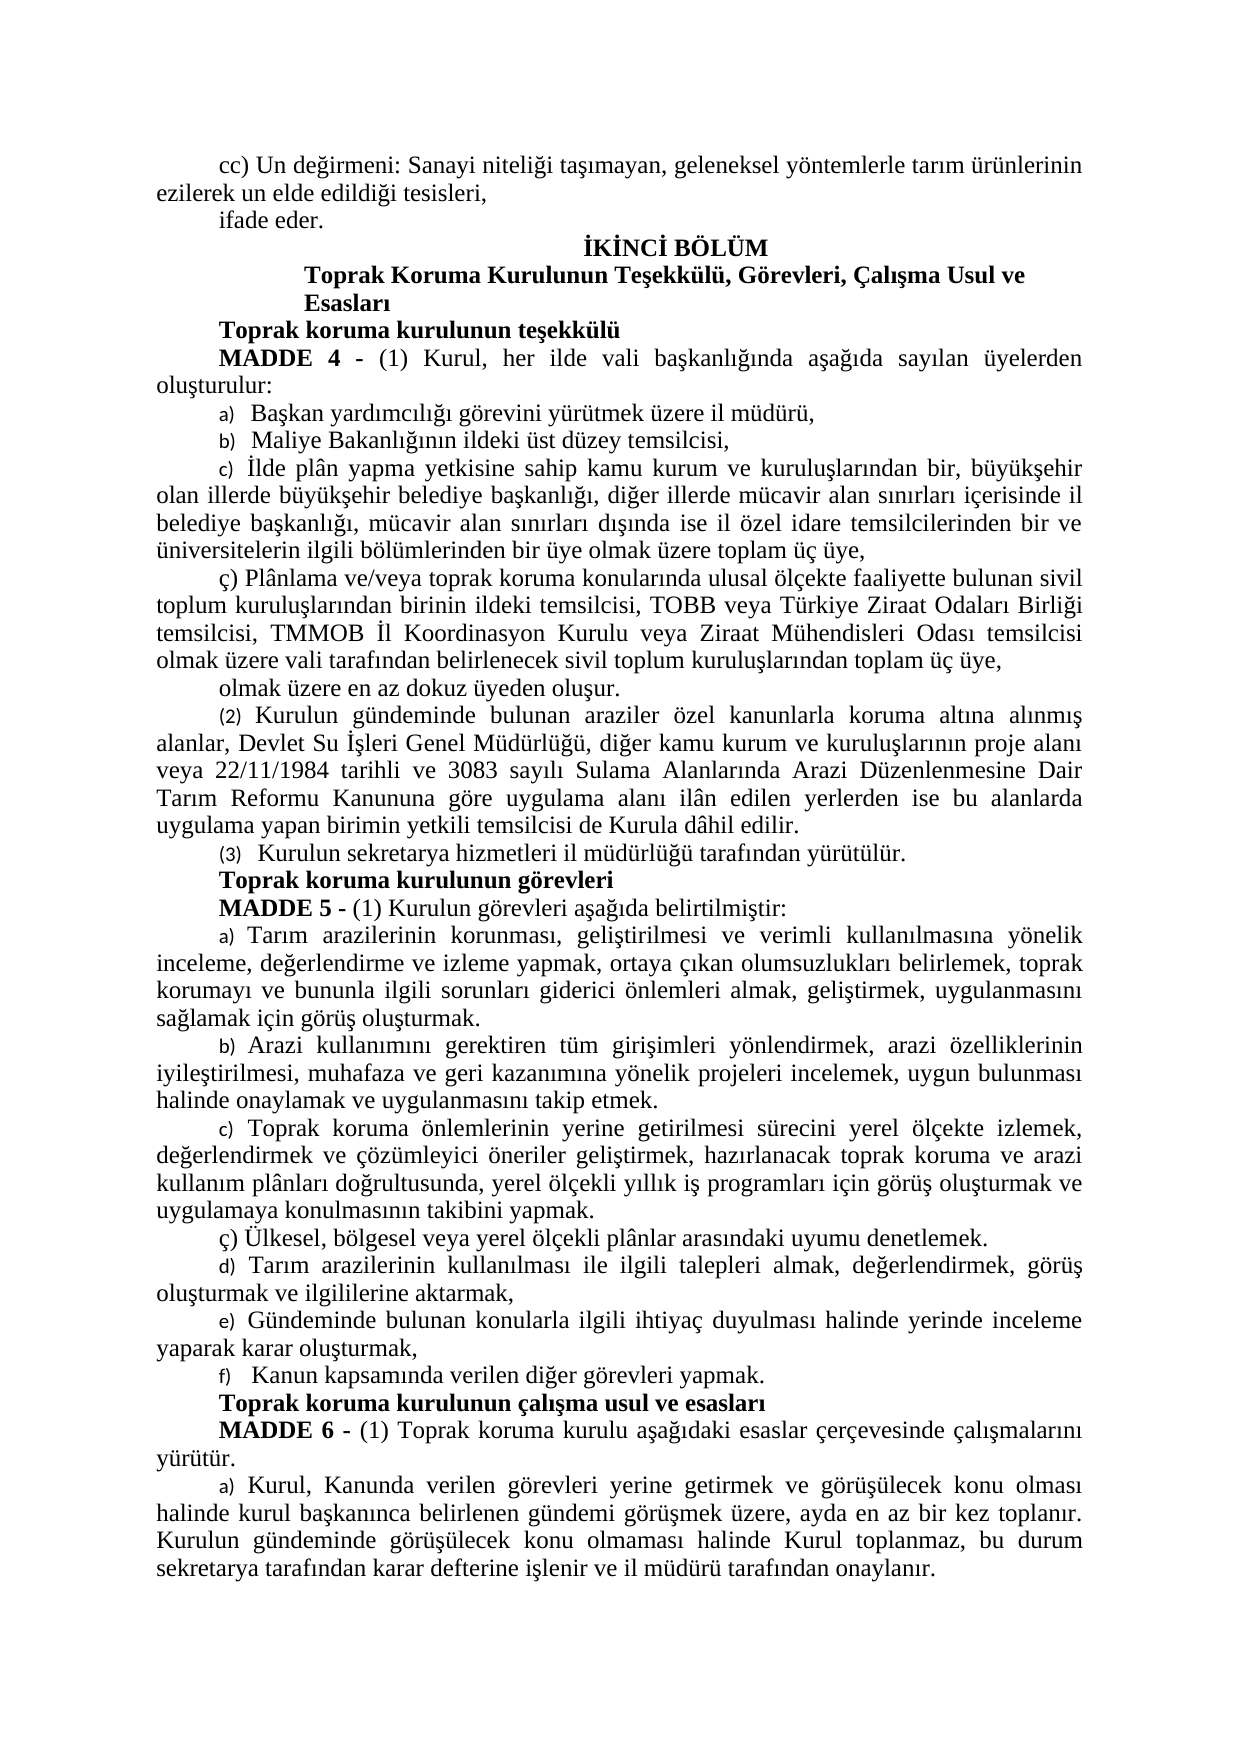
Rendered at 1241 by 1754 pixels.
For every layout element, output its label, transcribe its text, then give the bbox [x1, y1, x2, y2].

text olmak üzere en az dokuz üyeden oluşur. [156, 674, 1083, 702]
list Tarım arazilerinin kullanılması ile ilgili talepleri almak, değerlendirmek, görüş oluşturmak ve ilgililerine aktarmak, [156, 1252, 1083, 1307]
text Toprak koruma kurulunun teşekkülü [156, 317, 1083, 344]
text Toprak Koruma Kurulunun Teşekkülü, Görevleri, Çalışma Usul ve Esasları [304, 262, 1083, 317]
text ç) Ülkesel, bölgesel veya yerel ölçekli plânlar arasındaki uyumu denetlemek. [156, 1224, 1083, 1252]
list Kurulun gündeminde bulunan araziler özel kanunlarla koruma altına alınmış alanlar, Devlet Su İşleri Genel Müdürlüğü, diğer kamu kurum ve kuruluşlarının proje alanı veya 22/11/1984 tarihli ve 3083 sayılı Sulama Alanlarında Arazi Düzenlenmesine Dair Tarım Reformu Kanununa göre uygulama alanı ilân edilen yerlerden ise bu alanlarda uygulama yapan birimin yetkili temsilcisi de Kurula dâhil edilir. [156, 702, 1083, 839]
text ifade eder. [156, 207, 1083, 234]
text MADDE 4 - (1) Kurul, her ilde vali başkanlığında aşağıda sayılan üyelerden oluşturulur: [156, 344, 1083, 399]
list Gündeminde bulunan konularla ilgili ihtiyaç duyulması halinde yerinde inceleme yaparak karar oluşturmak, [156, 1307, 1083, 1362]
text İKİNCİ BÖLÜM [583, 234, 1083, 262]
text MADDE 5 - (1) Kurulun görevleri aşağıda belirtilmiştir: [156, 894, 1083, 922]
list Maliye Bakanlığının ildeki üst düzey temsilcisi, [156, 427, 1083, 454]
list Toprak koruma önlemlerinin yerine getirilmesi sürecini yerel ölçekte izlemek, değerlendirmek ve çözümleyici öneriler geliştirmek, hazırlanacak toprak koruma ve arazi kullanım plânları doğrultusunda, yerel ölçekli yıllık iş programları için görüş oluşturmak ve uygulamaya konulmasının takibini yapmak. [156, 1114, 1083, 1224]
text MADDE 6 - (1) Toprak koruma kurulu aşağıdaki esaslar çerçevesinde çalışmalarını yürütür. [156, 1417, 1083, 1472]
text ç) Plânlama ve/veya toprak koruma konularında ulusal ölçekte faaliyette bulunan sivil toplum kuruluşlarından birinin ildeki temsilcisi, TOBB veya Türkiye Ziraat Odaları Birliği temsilcisi, TMMOB İl Koordinasyon Kurulu veya Ziraat Mühendisleri Odası temsilcisi olmak üzere vali tarafından belirlenecek sivil toplum kuruluşlarından toplam üç üye, [156, 564, 1083, 674]
list Tarım arazilerinin korunması, geliştirilmesi ve verimli kullanılmasına yönelik inceleme, değerlendirme ve izleme yapmak, ortaya çıkan olumsuzlukları belirlemek, toprak korumayı ve bununla ilgili sorunları giderici önlemleri almak, geliştirmek, uygulanmasını sağlamak için görüş oluşturmak. [156, 922, 1083, 1032]
list İlde plân yapma yetkisine sahip kamu kurum ve kuruluşlarından bir, büyükşehir olan illerde büyükşehir belediye başkanlığı, diğer illerde mücavir alan sınırları içerisinde il belediye başkanlığı, mücavir alan sınırları dışında ise il özel idare temsilcilerinden bir ve üniversitelerin ilgili bölümlerinden bir üye olmak üzere toplam üç üye, [156, 454, 1083, 564]
text Toprak koruma kurulunun çalışma usul ve esasları [156, 1389, 1083, 1417]
list Kanun kapsamında verilen diğer görevleri yapmak. [156, 1362, 1083, 1389]
text cc) Un değirmeni: Sanayi niteliği taşımayan, geleneksel yöntemlerle tarım ürünlerinin ezilerek un elde edildiği tesisleri, [156, 152, 1083, 207]
list Kurul, Kanunda verilen görevleri yerine getirmek ve görüşülecek konu olması halinde kurul başkanınca belirlenen gündemi görüşmek üzere, ayda en az bir kez toplanır. Kurulun gündeminde görüşülecek konu olmaması halinde Kurul toplanmaz, bu durum sekretarya tarafından karar defterine işlenir ve il müdürü tarafından onaylanır. [156, 1472, 1083, 1582]
list Başkan yardımcılığı görevini yürütmek üzere il müdürü, [156, 399, 1083, 427]
text Toprak koruma kurulunun görevleri [156, 867, 1083, 894]
list Kurulun sekretarya hizmetleri il müdürlüğü tarafından yürütülür. [156, 839, 1083, 867]
list Arazi kullanımını gerektiren tüm girişimleri yönlendirmek, arazi özelliklerinin iyileştirilmesi, muhafaza ve geri kazanımına yönelik projeleri incelemek, uygun bulunması halinde onaylamak ve uygulanmasını takip etmek. [156, 1032, 1083, 1114]
